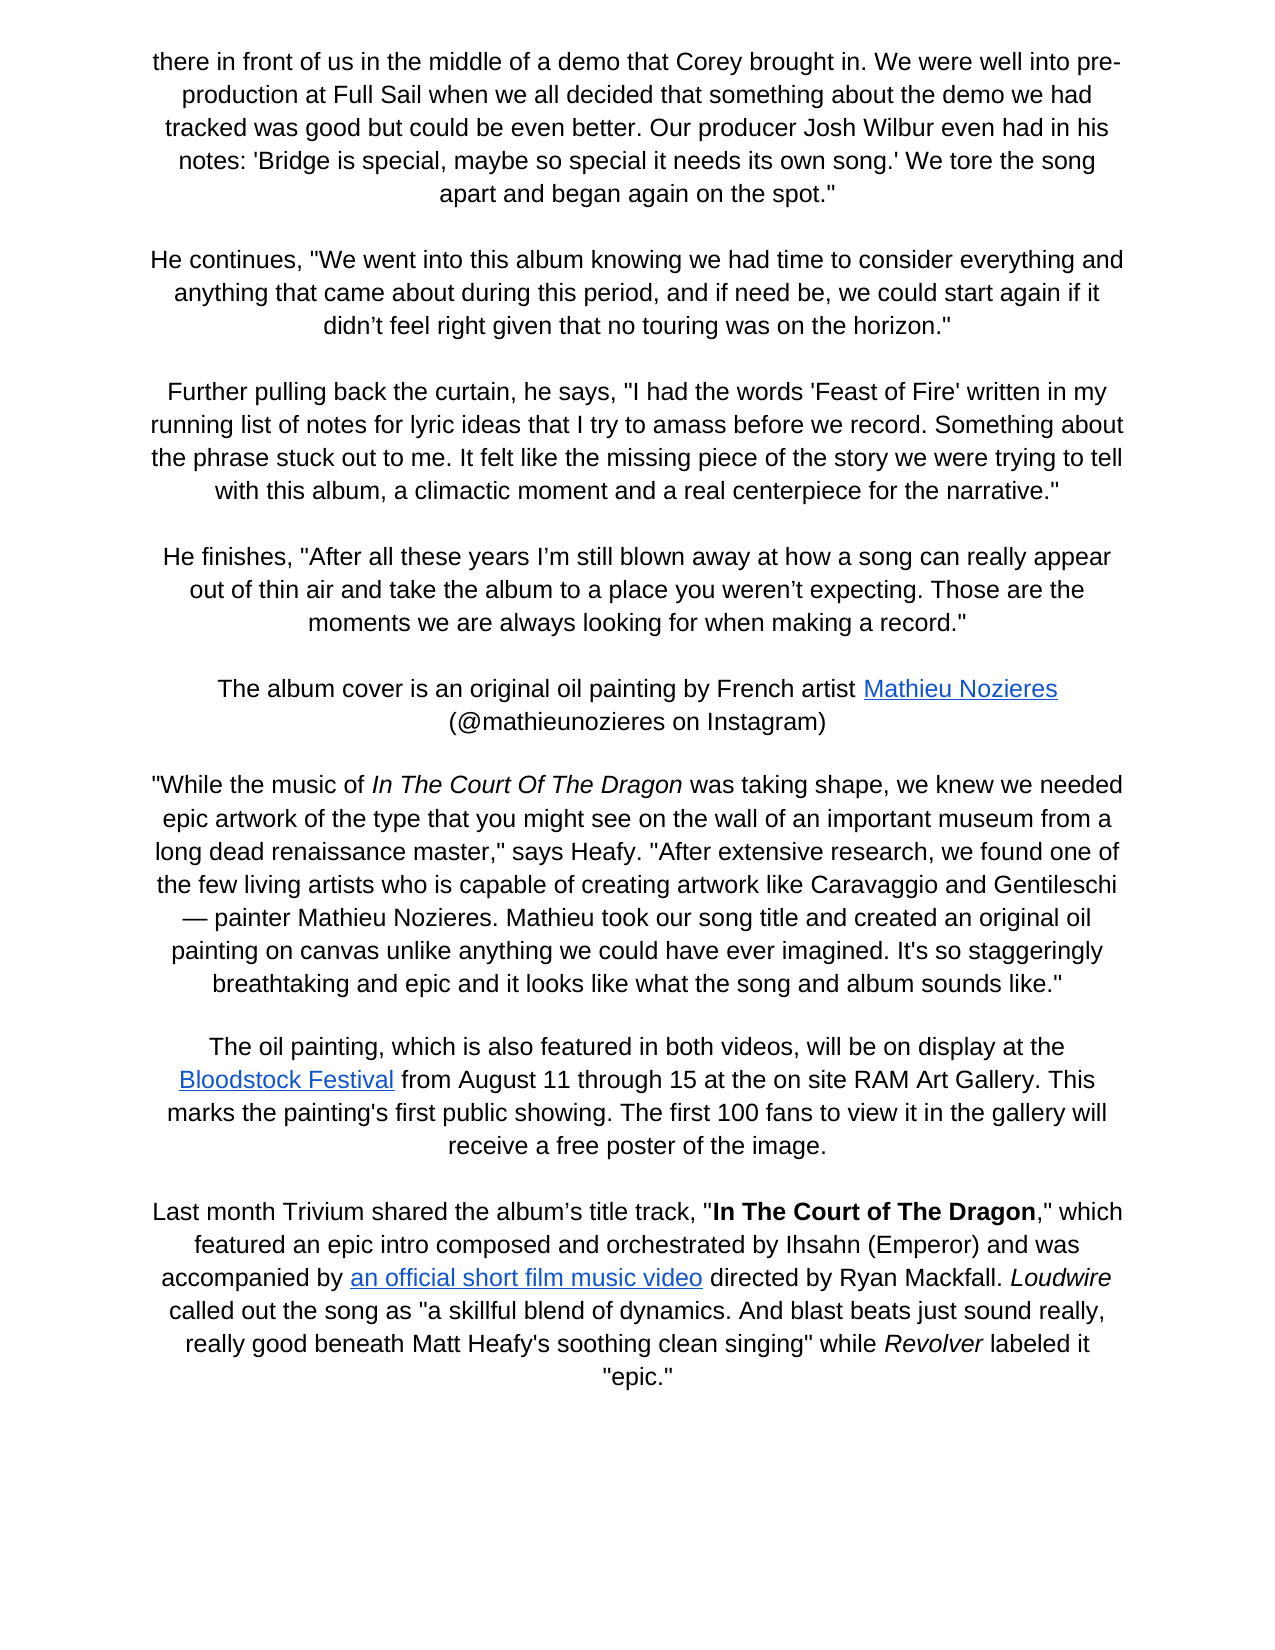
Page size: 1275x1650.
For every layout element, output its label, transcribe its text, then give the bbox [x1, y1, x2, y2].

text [150, 47, 1125, 208]
text Last month Trivium shared the album’s title track, "In The Court of The Dragon," which featured an epic intro composed and orchestrated by Ihsahn (Emperor) and was accompanied by an official short film music video directed by Ryan Mackfall. Loudwire called out the song as "a skillful blend of dynamics. And blast beats just sound really, really good beneath Matt Heafy's soothing clean singing" while Revolver labeled it "epic." [150, 1197, 1125, 1391]
text He continues, "We went into this album knowing we had time to consider everything and anything that came about during this period, and if need be, we could start again if it didn’t feel right given that no touring was on the horizon." [150, 245, 1125, 340]
text He finishes, "After all these years I’m still blown away at how a song can really appear out of thin air and take the album to a place you weren’t expecting. Those are the moments we are always looking for when making a record." [150, 542, 1125, 637]
text "While the music of In The Court Of The Dragon was taking shape, we knew we needed epic artwork of the type that you might see on the wall of an important museum from a long dead renaissance master," says Heafy. "After extensive research, we found one of the few living artists who is capable of creating artwork like Caravaggio and Gentileschi — painter Mathieu Nozieres. Mathieu took our song title and created an original oil painting on canvas unlike anything we could have ever imagined. It's so staggeringly breathtaking and epic and it looks like what the song and album sounds like." [150, 771, 1125, 997]
text Further pulling back the curtain, he says, "I had the words 'Feast of Fire' written in my running list of notes for lyric ideas that I try to amass before we record. Something about the phrase stuck out to me. It felt like the missing piece of the story we were trying to tell with this album, a climactic moment and a real centerpiece for the narrative." [150, 377, 1125, 505]
text The oil painting, which is also featured in both videos, will be on display at the Bloodstock Festival from August 11 through 15 at the on site RAM Art Gallery. This marks the painting's first public showing. The first 100 fans to view it in the gallery will receive a free poster of the image. [150, 1032, 1125, 1160]
text The album cover is an original oil painting by French artist Mathieu Nozieres (@mathieunozieres on Instagram) [150, 674, 1125, 736]
